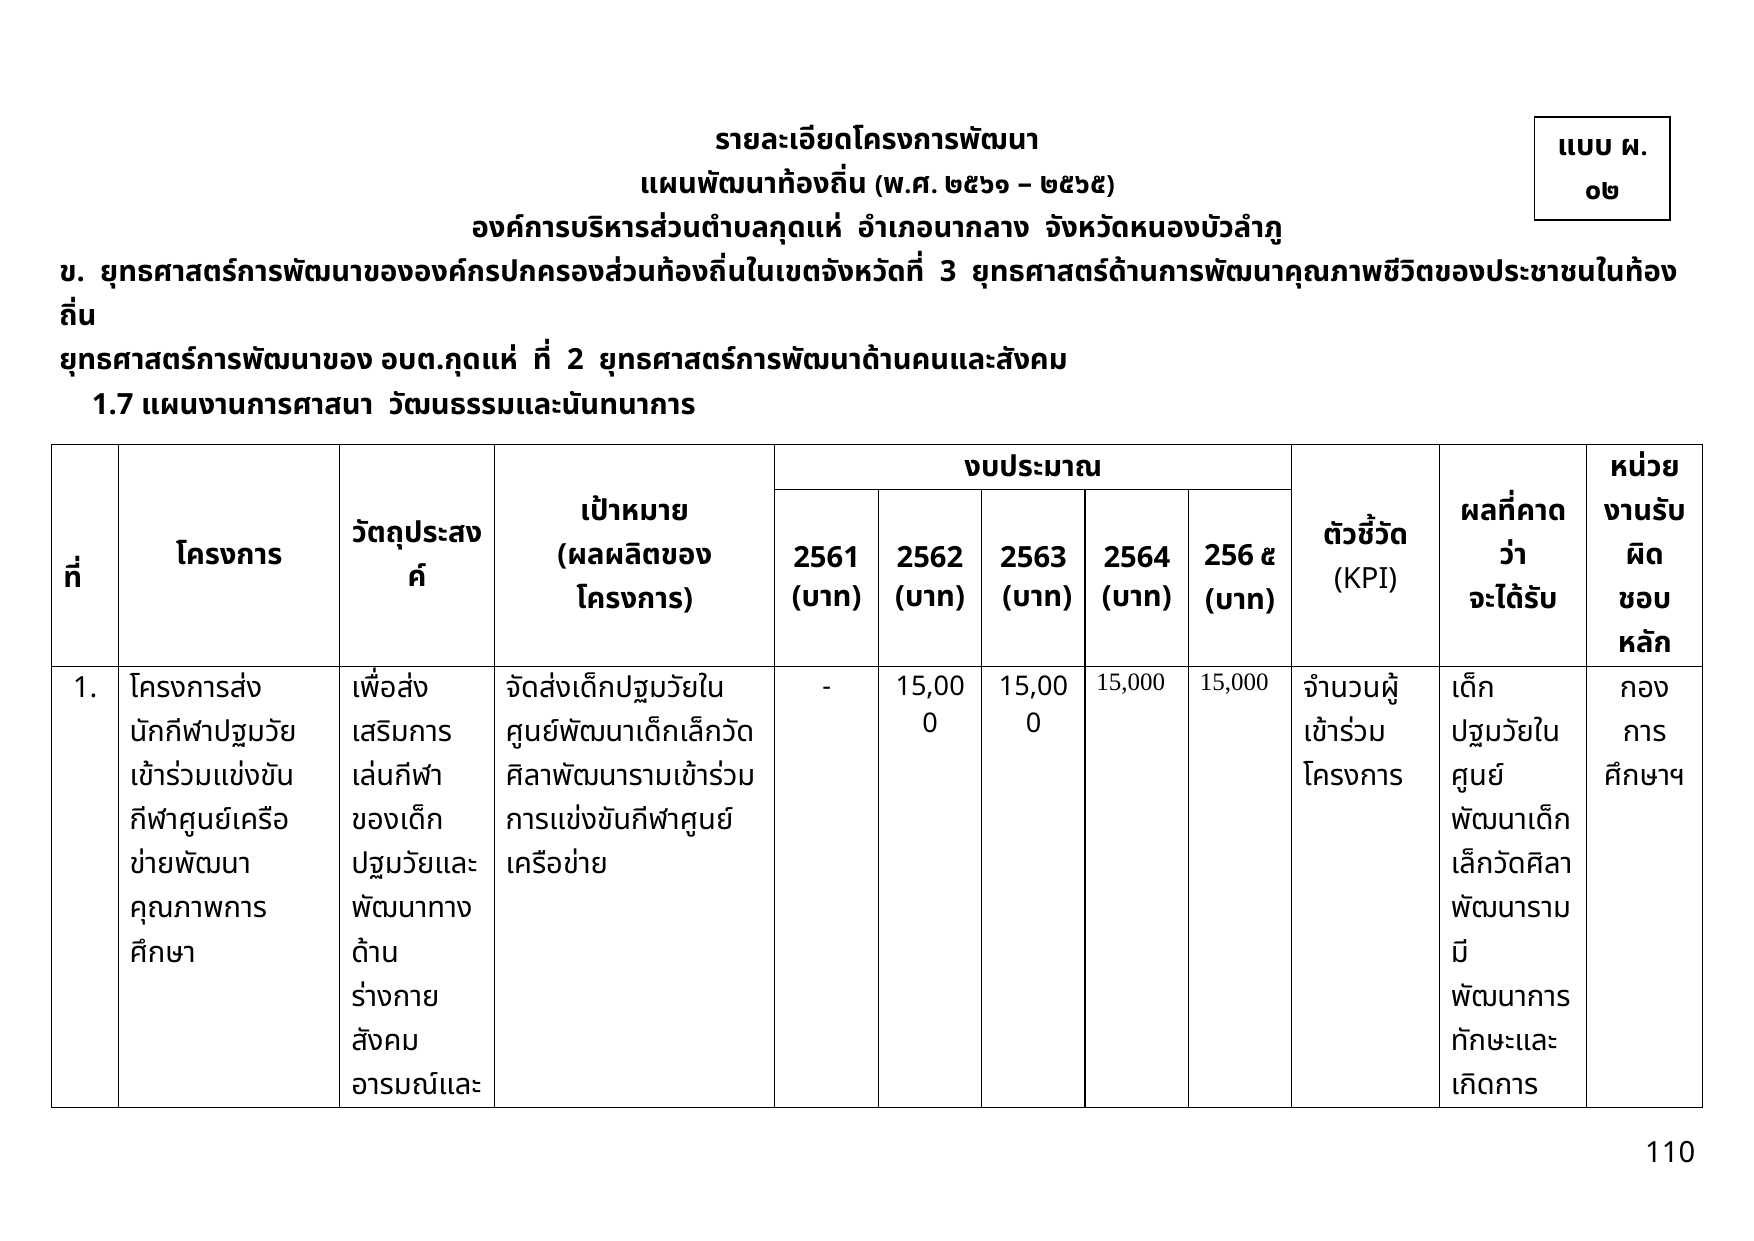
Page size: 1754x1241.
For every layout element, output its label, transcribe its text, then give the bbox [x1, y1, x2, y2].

table_cell จัดส่งเด็กปฐมวัยในศูนย์พัฒนาเด็กเล็กวัดศิลาพัฒนารามเข้าร่วมการแข่งขันกีฬาศูนย์เครือข่าย [495, 667, 774, 1107]
table_cell จำนวนผู้เข้าร่วมโครงการ [1292, 667, 1439, 1107]
text ข. ยุทธศาสตร์การพัฒนาขององค์กรปกครองส่วนท้องถิ่นในเขตจังหวัดที่ 3 ยุทธศาสตร์ด้านการพัฒนาคุณภาพชีวิตของประชาชนในท้องถิ่น [59, 250, 1695, 339]
table_cell 2561 (บาท) [775, 490, 878, 666]
table_cell 1. [52, 667, 118, 1107]
table_cell กองการศึกษาฯ [1587, 667, 1702, 1107]
table_header เป้าหมาย (ผลผลิตของโครงการ) [495, 445, 774, 666]
text ยุทธศาสตร์การพัฒนาของ อบต.กุดแห่ ที่ 2 ยุทธศาสตร์การพัฒนาด้านคนและสังคม [59, 339, 1695, 383]
table_cell 15,000 [1189, 667, 1291, 1107]
table_header ที่ [52, 445, 118, 666]
table_cell 15,000 [1086, 667, 1188, 1107]
table_cell 15,000 [879, 667, 981, 1107]
text 1.7 แผนงานการศาสนา วัฒนธรรมและนันทนาการ [92, 383, 1695, 427]
table_header โครงการ [119, 445, 339, 666]
table_cell 256๕ (บาท) [1189, 490, 1291, 666]
table_header ตัวชี้วัด (KPI) [1292, 445, 1439, 666]
table_header งบประมาณ [775, 445, 1291, 489]
table_cell 2562 (บาท) [879, 490, 981, 666]
table_cell 15,000 [982, 667, 1084, 1107]
table_cell - [775, 667, 878, 1107]
table_cell 2564 (บาท) [1086, 490, 1188, 666]
table_header หน่วยงานรับผิด ชอบหลัก [1587, 445, 1702, 666]
table_cell โครงการส่งนักกีฬาปฐมวัยเข้าร่วมแข่งขันกีฬาศูนย์เครือข่ายพัฒนาคุณภาพการศึกษา [119, 667, 339, 1107]
table_cell 2563 (บาท) [982, 490, 1084, 666]
table_header วัตถุประสงค์ [340, 445, 494, 666]
table_cell เด็กปฐมวัยในศูนย์พัฒนาเด็กเล็กวัดศิลาพัฒนารามมีพัฒนาการ ทักษะและเกิดการเรียนรู้ได้อย่างมีประสิทธิภาพ [1440, 667, 1586, 1107]
table_header ผลที่คาดว่า จะได้รับ [1440, 445, 1586, 666]
table_cell เพื่อส่งเสริมการเล่นกีฬาของเด็กปฐมวัยและพัฒนาทางด้านร่างกาย สังคม อารมณ์และสติปัญญา [340, 667, 494, 1107]
